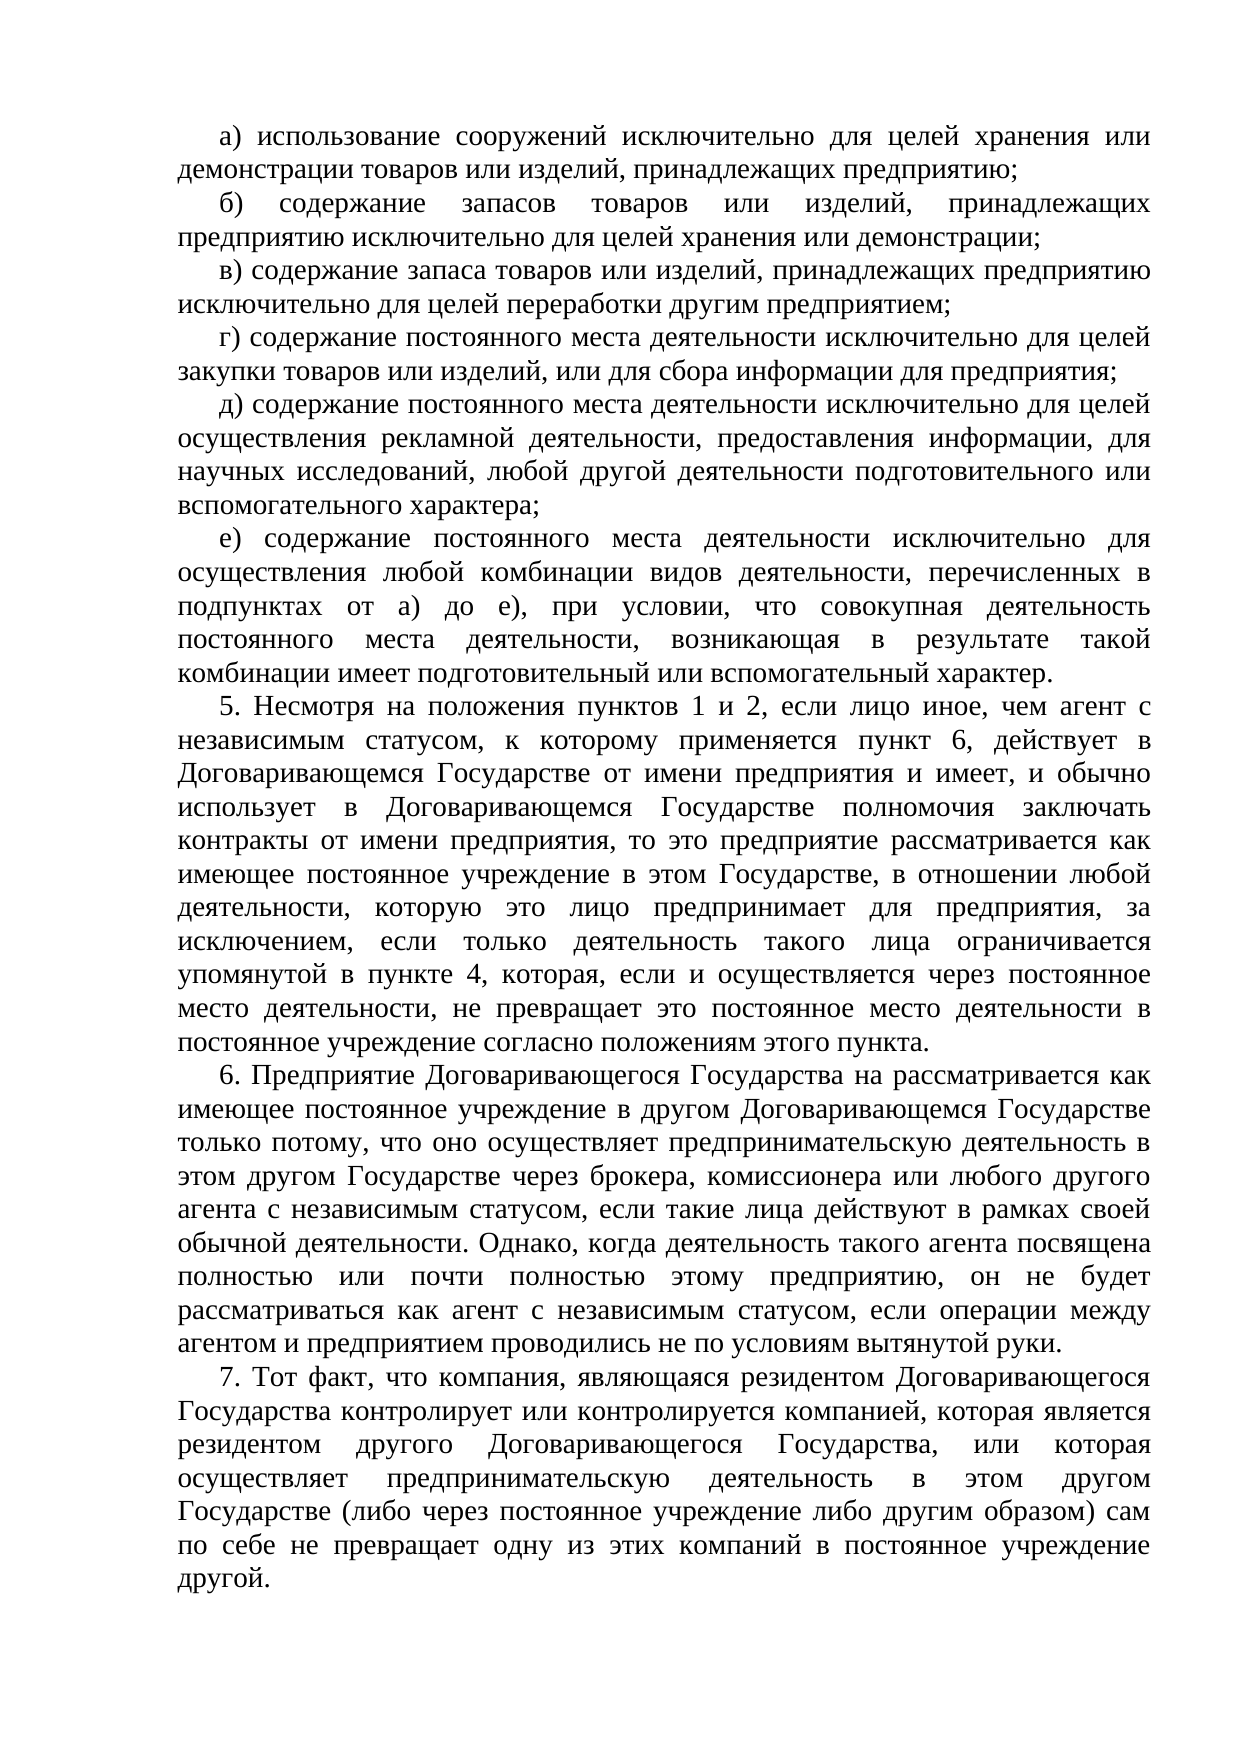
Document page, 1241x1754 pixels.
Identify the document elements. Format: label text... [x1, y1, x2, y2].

text д) содержание постоянного места деятельности исключительно для целей осуществления рекламной деятельности, предоставления информации, для научных исследований, любой другой деятельности подготовительного или вспомогательного характера; [177, 386, 1152, 521]
text 6. Предприятие Договаривающегося Государства на рассматривается как имеющее постоянное учреждение в другом Договаривающемся Государстве только потому, что оно осуществляет предпринимательскую деятельность в этом другом Государстве через брокера, комиссионера или любого другого агента с независимым статусом, если такие лица действуют в рамках своей обычной деятельности. Однако, когда деятельность такого агента посвящена полностью или почти полностью этому предприятию, он не будет рассматриваться как агент с независимым статусом, если операции между агентом и предприятием проводились не по условиям вытянутой руки. [177, 1057, 1152, 1359]
text в) содержание запаса товаров или изделий, принадлежащих предприятию исключительно для целей переработки другим предприятием; [177, 252, 1152, 319]
text е) содержание постоянного места деятельности исключительно для осуществления любой комбинации видов деятельности, перечисленных в подпунктах от а) до е), при условии, что совокупная деятельность постоянного места деятельности, возникающая в результате такой комбинации имеет подготовительный или вспомогательный характер. [177, 521, 1152, 688]
text а) использование сооружений исключительно для целей хранения или демонстрации товаров или изделий, принадлежащих предприятию; [177, 118, 1152, 185]
text 7. Тот факт, что компания, являющаяся резидентом Договаривающегося Государства контролирует или контролируется компанией, которая является резидентом другого Договаривающегося Государства, или которая осуществляет предпринимательскую деятельность в этом другом Государстве (либо через постоянное учреждение либо другим образом) сам по себе не превращает одну из этих компаний в постоянное учреждение другой. [177, 1359, 1152, 1594]
text 5. Несмотря на положения пунктов 1 и 2, если лицо иное, чем агент с независимым статусом, к которому применяется пункт 6, действует в Договаривающемся Государстве от имени предприятия и имеет, и обычно использует в Договаривающемся Государстве полномочия заключать контракты от имени предприятия, то это предприятие рассматривается как имеющее постоянное учреждение в этом Государстве, в отношении любой деятельности, которую это лицо предпринимает для предприятия, за исключением, если только деятельность такого лица ограничивается упомянутой в пункте 4, которая, если и осуществляется через постоянное место деятельности, не превращает это постоянное место деятельности в постоянное учреждение согласно положениям этого пункта. [177, 688, 1152, 1057]
text б) содержание запасов товаров или изделий, принадлежащих предприятию исключительно для целей хранения или демонстрации; [177, 185, 1152, 252]
text г) содержание постоянного места деятельности исключительно для целей закупки товаров или изделий, или для сбора информации для предприятия; [177, 319, 1152, 386]
